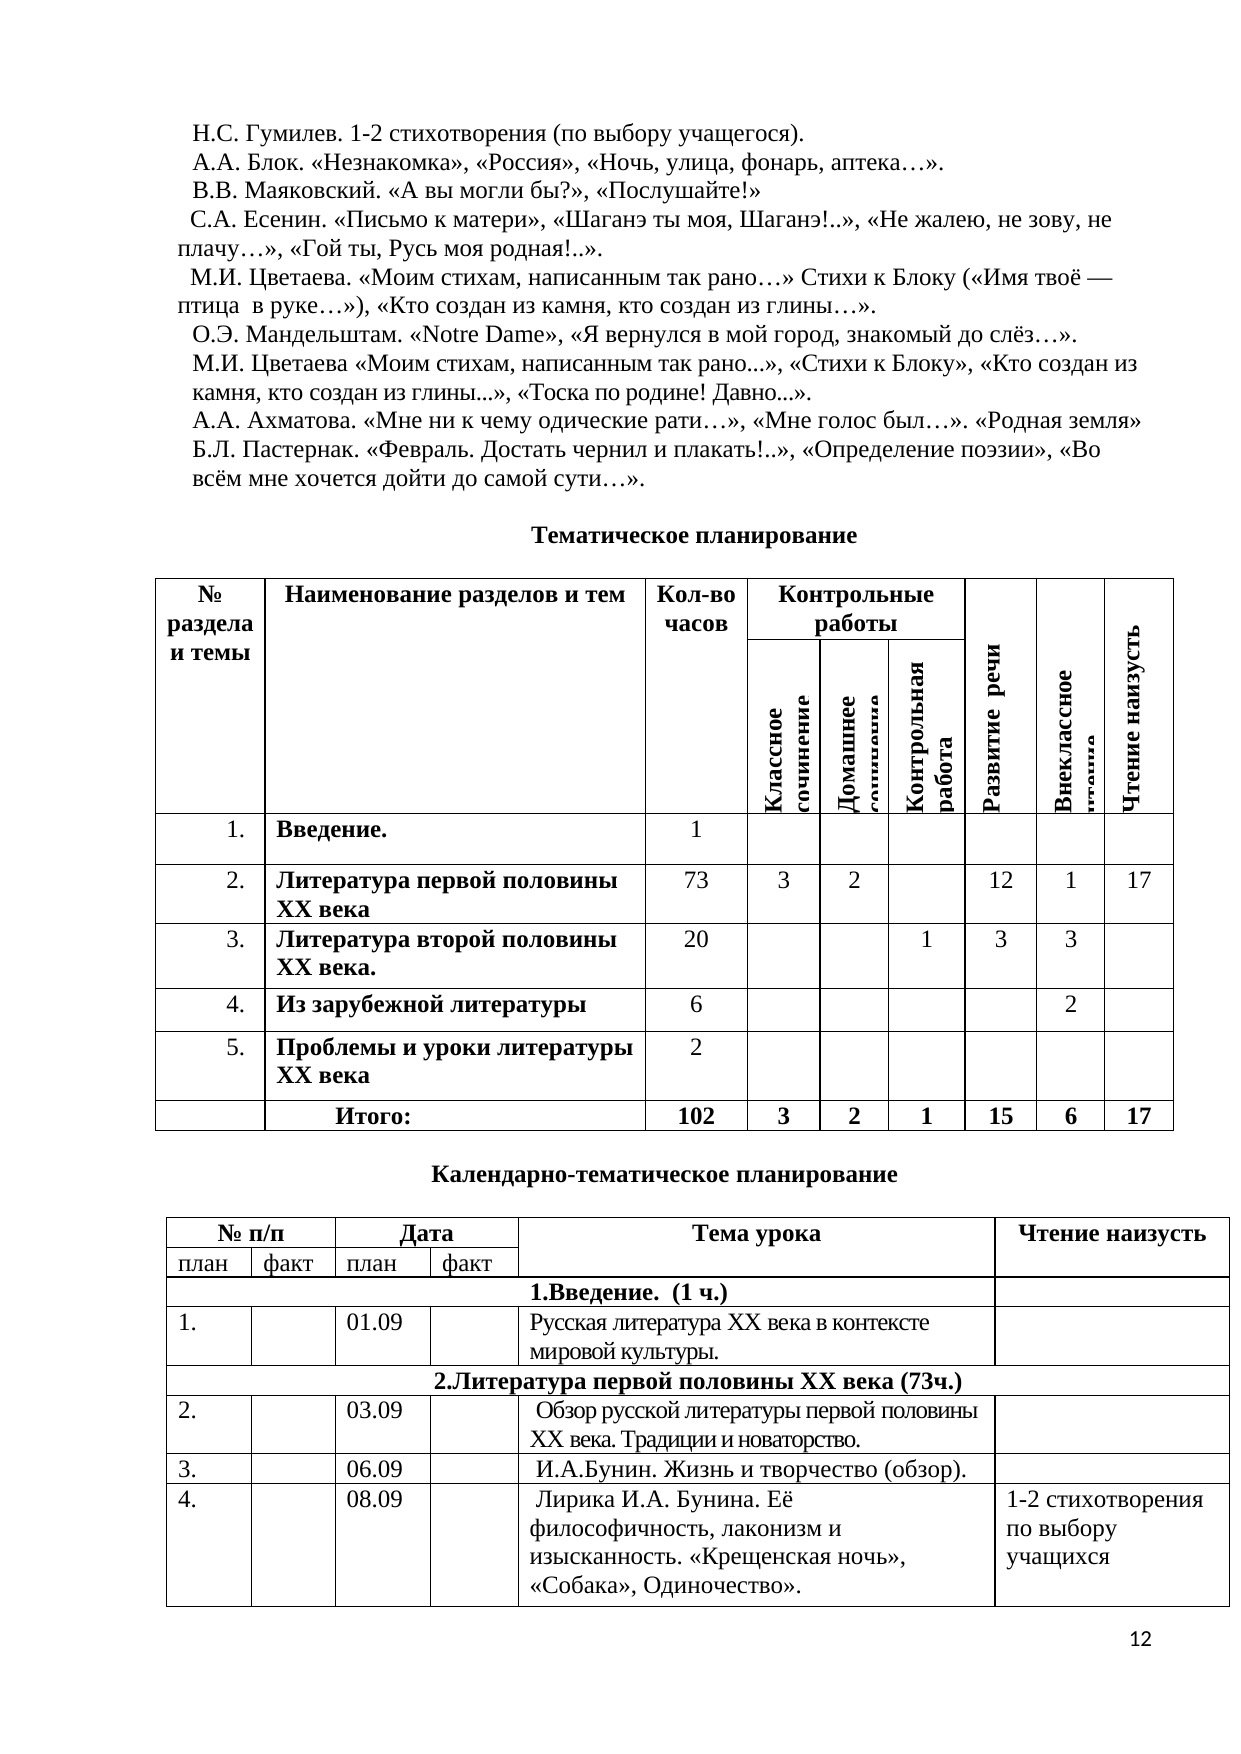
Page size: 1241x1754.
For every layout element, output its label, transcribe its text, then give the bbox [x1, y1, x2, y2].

table_cell Введение. [266, 814, 645, 864]
table_cell 1. [156, 814, 264, 864]
table_cell факт [252, 1248, 335, 1276]
table_cell И.А.Бунин. Жизнь и творчество (обзор). [519, 1454, 994, 1483]
table_cell 3 [748, 1101, 819, 1129]
table_header Внеклассное чтение [1037, 579, 1104, 813]
table_cell 1 [889, 1101, 964, 1129]
table_cell 1 [646, 814, 747, 864]
table_cell [996, 1454, 1229, 1483]
table_cell [1105, 989, 1173, 1031]
table_cell 17 [1105, 1101, 1173, 1129]
table_cell 1. [167, 1307, 251, 1365]
table_cell Обзор русской литературы первой половины XX века. Традиции и новаторство. [519, 1396, 994, 1453]
table_cell [431, 1484, 518, 1606]
table_cell 17 [1105, 865, 1173, 923]
table_cell 3. [167, 1454, 251, 1483]
table_cell [889, 1032, 964, 1100]
table_cell 20 [646, 924, 747, 988]
table_cell 12 [966, 865, 1036, 923]
table_cell [966, 989, 1036, 1031]
table_cell [748, 814, 819, 864]
table_cell [748, 989, 819, 1031]
table_cell факт [431, 1248, 518, 1276]
table_cell [889, 865, 964, 923]
text С.А. Есенин. «Письмо к матери», «Шаганэ ты моя, Шаганэ!..», «Не жалею, не зову, не плачу…», «Гой ты, Русь моя родная!..». [177, 204, 1152, 262]
table_header Тема урока [519, 1218, 994, 1276]
text Б.Л. Пастернак. «Февраль. Достать чернил и плакать!..», «Определение поэзии», «Во всём мне хочется дойти до самой сути…». [192, 434, 1152, 492]
table_cell 1.Введение. (1 ч.) [167, 1278, 994, 1306]
table_cell 1 [1037, 865, 1104, 923]
table_cell Литература первой половины ХХ века [266, 865, 645, 923]
table_cell [252, 1484, 335, 1606]
table_cell 5. [156, 1032, 264, 1100]
text А.А. Ахматова. «Мне ни к чему одические рати…», «Мне голос был…». «Родная земля» [192, 406, 1152, 434]
table_header № п/п [167, 1218, 335, 1247]
table_cell [156, 1101, 264, 1129]
table_cell Литература второй половины XX века. [266, 924, 645, 988]
table_cell 1-2 стихотворения по выбору учащихся [996, 1484, 1229, 1606]
table_cell 2. [156, 865, 264, 923]
table_cell Классное сочинение [748, 640, 819, 813]
table_cell 15 [966, 1101, 1036, 1129]
table_cell [821, 1032, 888, 1100]
table_cell 03.09 [336, 1396, 430, 1453]
table_header № раздела и темы [156, 579, 264, 813]
table_cell [996, 1396, 1229, 1453]
table_cell 6 [1037, 1101, 1104, 1129]
table_cell 2.Литература первой половины ХХ века (73ч.) [167, 1366, 1229, 1394]
table_cell [966, 1032, 1036, 1100]
table_cell [431, 1454, 518, 1483]
table_cell [431, 1396, 518, 1453]
table_cell [996, 1278, 1229, 1306]
table_cell [889, 989, 964, 1031]
table_cell план [167, 1248, 251, 1276]
table_header Кол-во часов [646, 579, 747, 813]
table_cell [1037, 814, 1104, 864]
table_cell [252, 1307, 335, 1365]
text М.И. Цветаева «Моим стихам, написанным так рано...», «Стихи к Блоку», «Кто создан из камня, кто создан из глины...», «Тоска по родине! Давно...». [192, 348, 1152, 406]
table_cell [1105, 1032, 1173, 1100]
table_cell 3 [966, 924, 1036, 988]
table_cell 73 [646, 865, 747, 923]
table_cell 4. [156, 989, 264, 1031]
table_cell 2 [646, 1032, 747, 1100]
table_header Чтение наизусть [996, 1218, 1229, 1276]
text Календарно-тематическое планирование [177, 1159, 1152, 1188]
table_cell [821, 924, 888, 988]
text М.И. Цветаева. «Моим стихам, написанным так рано…» Стихи к Блоку («Имя твоё —птица в руке…»), «Кто создан из камня, кто создан из глины…». [177, 262, 1152, 319]
table_cell Проблемы и уроки литературы XX века [266, 1032, 645, 1100]
table_cell [1037, 1032, 1104, 1100]
table_cell план [336, 1248, 430, 1276]
table_cell [821, 814, 888, 864]
table_cell [748, 1032, 819, 1100]
table_header Чтение наизусть [1105, 579, 1173, 813]
table_header Дата [336, 1218, 518, 1247]
table_cell Русская литература XX века в контексте мировой культуры. [519, 1307, 994, 1365]
table_cell 2. [167, 1396, 251, 1453]
table_cell Итого: [266, 1101, 645, 1129]
table_cell 102 [646, 1101, 747, 1129]
table_cell [252, 1396, 335, 1453]
table_cell 3 [1037, 924, 1104, 988]
table_cell 06.09 [336, 1454, 430, 1483]
text Тематическое планирование [177, 521, 1152, 549]
table_header Наименование разделов и тем [266, 579, 645, 813]
table_cell [1105, 814, 1173, 864]
table_cell [252, 1454, 335, 1483]
table_cell [821, 989, 888, 1031]
table_cell 2 [1037, 989, 1104, 1031]
table_cell Домашнее сочинение [821, 640, 888, 813]
text В.В. Маяковский. «А вы могли бы?», «Послушайте!» [192, 176, 1152, 204]
table_cell 3 [748, 865, 819, 923]
table_cell 4. [167, 1484, 251, 1606]
table_cell Лирика И.А. Бунина. Её философичность, лаконизм и изысканность. «Крещенская ночь», «Собака», Одиночество». [519, 1484, 994, 1606]
table_header Развитие речи [966, 579, 1036, 813]
table_cell 08.09 [336, 1484, 430, 1606]
table_cell 01.09 [336, 1307, 430, 1365]
table_cell [431, 1307, 518, 1365]
table_cell [748, 924, 819, 988]
table_cell [966, 814, 1036, 864]
table_cell 2 [821, 1101, 888, 1129]
table_cell [996, 1307, 1229, 1365]
table_cell 3. [156, 924, 264, 988]
table_cell [889, 814, 964, 864]
table_cell 1 [889, 924, 964, 988]
table_header Контрольные работы [748, 579, 964, 639]
text А.А. Блок. «Незнакомка», «Россия», «Ночь, улица, фонарь, аптека…». [192, 147, 1152, 176]
table_cell Контрольная работа [889, 640, 964, 813]
text Н.С. Гумилев. 1-2 стихотворения (по выбору учащегося). [192, 118, 1152, 147]
table_cell 6 [646, 989, 747, 1031]
text О.Э. Мандельштам. «Notre Dame», «Я вернулся в мой город, знакомый до слёз…». [192, 319, 1152, 348]
table_cell 2 [821, 865, 888, 923]
table_cell [1105, 924, 1173, 988]
table_cell Из зарубежной литературы [266, 989, 645, 1031]
